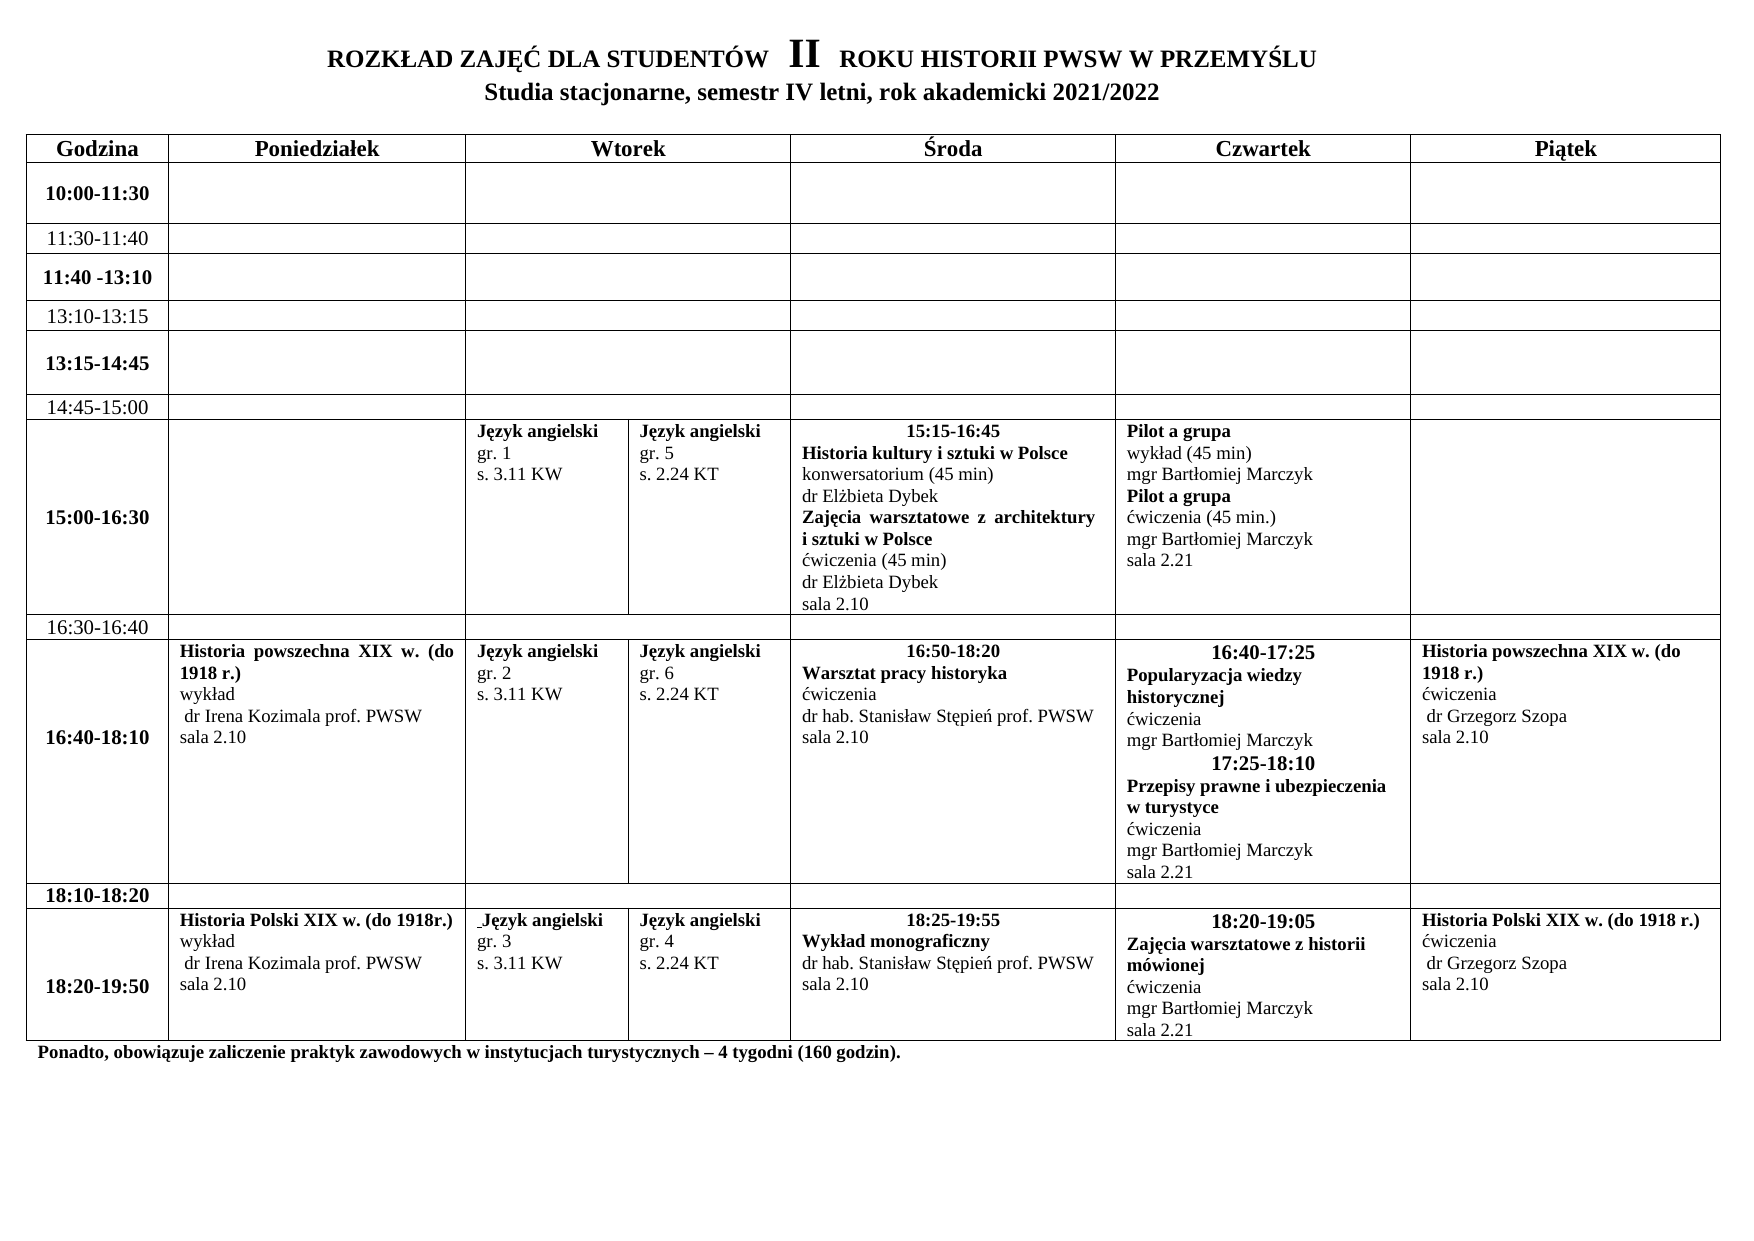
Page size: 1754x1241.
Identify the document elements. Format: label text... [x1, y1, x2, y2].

table_cell [791, 395, 1115, 419]
table_header Piątek [1411, 135, 1720, 162]
table_cell [1411, 331, 1720, 394]
table_cell Historia Polski XIX w. (do 1918r.) wykład dr Irena Kozimala prof. PWSW sala 2.10 [169, 909, 465, 1040]
table_cell [466, 395, 790, 419]
table_cell [1116, 163, 1410, 222]
table_cell 16:50-18:20 Warsztat pracy historyka ćwiczenia dr hab. Stanisław Stępień prof. PWSW sala 2.10 [791, 640, 1115, 882]
table_cell [1116, 884, 1410, 907]
table_cell [791, 615, 1115, 639]
table_cell [466, 301, 790, 330]
table_cell [1116, 254, 1410, 300]
table_cell [169, 615, 465, 639]
table_cell [1116, 301, 1410, 330]
table_cell [1411, 254, 1720, 300]
table_cell [1411, 163, 1720, 222]
table_cell 15:00-16:30 [27, 420, 168, 614]
table_cell 16:40-17:25 Popularyzacja wiedzy historycznej ćwiczenia mgr Bartłomiej Marczyk 17:25-18:10 Przepisy prawne i ubezpieczenia w turystyce ćwiczenia mgr Bartłomiej Marczyk sala 2.21 [1116, 640, 1410, 882]
table_cell [1116, 331, 1410, 394]
table_cell 18:20-19:05 Zajęcia warsztatowe z historii mówionej ćwiczenia mgr Bartłomiej Marczyk sala 2.21 [1116, 909, 1410, 1040]
table_cell 18:25-19:55 Wykład monograficzny dr hab. Stanisław Stępień prof. PWSW sala 2.10 [791, 909, 1115, 1040]
table_cell 18:20-19:50 [27, 909, 168, 1040]
table_cell [1411, 884, 1720, 907]
table_cell [466, 254, 790, 300]
table_header Środa [791, 135, 1115, 162]
table_cell [169, 301, 465, 330]
table_cell [791, 301, 1115, 330]
table_cell [1411, 301, 1720, 330]
table_cell [1411, 420, 1720, 614]
table_cell 11:40 -13:10 [27, 254, 168, 300]
text ROZKŁAD ZAJĘĆ DLA STUDENTÓW II ROKU HISTORII PWSW W PRZEMYŚLU [37, 29, 1606, 77]
table_cell [169, 331, 465, 394]
table_cell [466, 615, 790, 639]
table_cell 10:00-11:30 [27, 163, 168, 222]
table_cell [1411, 224, 1720, 253]
table_cell [791, 884, 1115, 907]
text Ponadto, obowiązuje zaliczenie praktyk zawodowych w instytucjach turystycznych – 4 tygodni (160 godzin). [37, 1041, 1606, 1063]
table_cell [1411, 395, 1720, 419]
table_cell [466, 331, 790, 394]
table_cell [791, 331, 1115, 394]
table_cell [1411, 615, 1720, 639]
table_cell Język angielski gr. 4 s. 2.24 KT [629, 909, 790, 1040]
table_cell [466, 224, 790, 253]
table_cell Historia powszechna XIX w. (do 1918 r.) ćwiczenia dr Grzegorz Szopa sala 2.10 [1411, 640, 1720, 882]
table_cell [466, 884, 790, 907]
table_cell 16:40-18:10 [27, 640, 168, 882]
table_header Godzina [27, 135, 168, 162]
table_cell Język angielski gr. 2 s. 3.11 KW [466, 640, 628, 882]
table_cell [791, 224, 1115, 253]
table_cell 11:30-11:40 [27, 224, 168, 253]
table_cell [1116, 615, 1410, 639]
table_cell 18:10-18:20 [27, 884, 168, 907]
table_cell [1116, 224, 1410, 253]
table_cell Historia Polski XIX w. (do 1918 r.) ćwiczenia dr Grzegorz Szopa sala 2.10 [1411, 909, 1720, 1040]
table_cell Język angielski gr. 6 s. 2.24 KT [629, 640, 790, 882]
table_cell [1116, 395, 1410, 419]
table_cell 13:15-14:45 [27, 331, 168, 394]
table_cell [169, 420, 465, 614]
table_cell [791, 163, 1115, 222]
table_cell Historia powszechna XIX w. (do 1918 r.) wykład dr Irena Kozimala prof. PWSW sala 2.10 [169, 640, 465, 882]
table_header Poniedziałek [169, 135, 465, 162]
table_cell Język angielski gr. 1 s. 3.11 KW [466, 420, 628, 614]
table_cell 14:45-15:00 [27, 395, 168, 419]
table_cell [169, 224, 465, 253]
table_cell [466, 163, 790, 222]
table_cell [169, 254, 465, 300]
table_cell Język angielski gr. 5 s. 2.24 KT [629, 420, 790, 614]
table_cell [169, 395, 465, 419]
text Studia stacjonarne, semestr IV letni, rok akademicki 2021/2022 [37, 77, 1606, 105]
table_cell 15:15-16:45 Historia kultury i sztuki w Polsce konwersatorium (45 min) dr Elżbieta Dybek Zajęcia warsztatowe z architektury i sztuki w Polsce ćwiczenia (45 min) dr Elżbieta Dybek sala 2.10 [791, 420, 1115, 614]
table_cell [791, 254, 1115, 300]
table_cell 13:10-13:15 [27, 301, 168, 330]
table_cell [169, 884, 465, 907]
table_cell [169, 163, 465, 222]
table_header Czwartek [1116, 135, 1410, 162]
table_cell 16:30-16:40 [27, 615, 168, 639]
table_header Wtorek [466, 135, 790, 162]
table_cell Język angielski gr. 3 s. 3.11 KW [466, 909, 628, 1040]
table_cell Pilot a grupa wykład (45 min) mgr Bartłomiej Marczyk Pilot a grupa ćwiczenia (45 min.) mgr Bartłomiej Marczyk sala 2.21 [1116, 420, 1410, 614]
